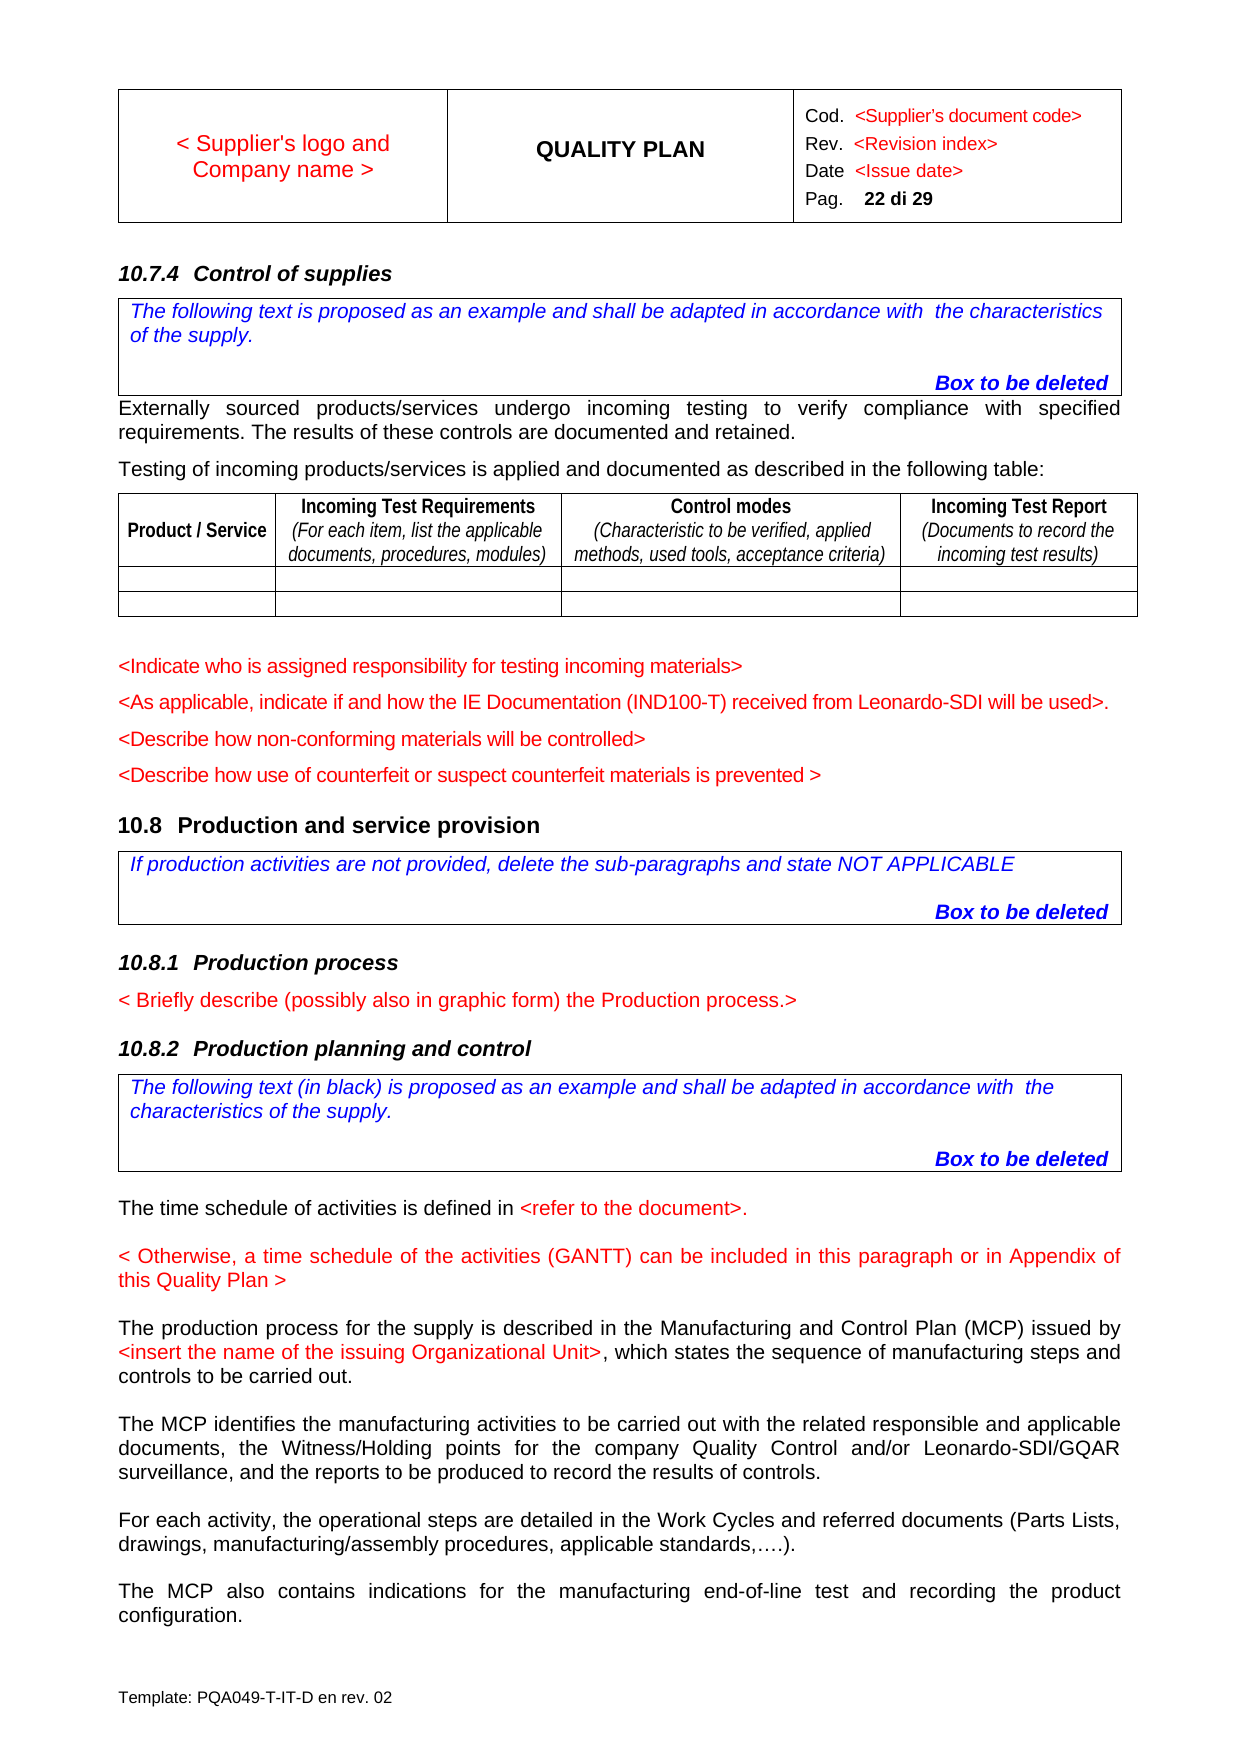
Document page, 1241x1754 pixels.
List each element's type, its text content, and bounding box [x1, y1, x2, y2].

text The time schedule of activities is defined in <refer to the document>. [118, 1196, 1122, 1220]
subtitle Production process [118, 950, 1122, 975]
text < Otherwise, a time schedule of the activities (GANTT) can be included in this paragraph or in Appendix of this Quality Plan > [118, 1244, 1122, 1292]
table_cell [901, 567, 1137, 591]
table_header Control modes (Characteristic to be verified, applied methods, used tools, acceptance criteria) [562, 494, 900, 566]
subtitle Control of supplies [118, 261, 1122, 286]
text Testing of incoming products/services is applied and documented as described in the following table: [118, 457, 1122, 481]
table_cell [901, 592, 1137, 616]
text <As applicable, indicate if and how the IE Documentation (IND100-T) received from Leonardo-SDI will be used>. [118, 690, 1122, 714]
text <Describe how non-conforming materials will be controlled> [118, 726, 1122, 750]
table_cell [119, 592, 275, 616]
table_cell [119, 567, 275, 591]
table_cell [562, 567, 900, 591]
subtitle Production and service provision [117, 812, 1122, 838]
table_header Incoming Test Report (Documents to record the incoming test results) [901, 494, 1137, 566]
subtitle Production planning and control [118, 1036, 1122, 1062]
text The MCP also contains indications for the manufacturing end-of-line test and recording the product configuration. [118, 1579, 1122, 1627]
text For each activity, the operational steps are detailed in the Work Cycles and referred documents (Parts Lists, drawings, manufacturing/assembly procedures, applicable standards,….). [118, 1507, 1122, 1555]
text <Describe how use of counterfeit or suspect counterfeit materials is prevented > [118, 763, 1122, 787]
text The production process for the supply is described in the Manufacturing and Control Plan (MCP) issued by <insert the name of the issuing Organizational Unit>, which states the sequence of manufacturing steps and controls to be carried out. [118, 1316, 1122, 1388]
table_header The following text is proposed as an example and shall be adapted in accordance with the characteristics of the supply. Box to be deleted [119, 299, 1121, 395]
table_header If production activities are not provided, delete the sub-paragraphs and state NOT APPLICABLE Box to be deleted [119, 852, 1121, 924]
text <Indicate who is assigned responsibility for testing incoming materials> [118, 653, 1122, 677]
table_header The following text (in black) is proposed as an example and shall be adapted in accordance with the characteristics of the supply. Box to be deleted [119, 1075, 1121, 1171]
table_header Incoming Test Requirements (For each item, list the applicable documents, procedures, modules) [276, 494, 561, 566]
table_cell [276, 592, 561, 616]
text Externally sourced products/services undergo incoming testing to verify compliance with specified requirements. The results of these controls are documented and retained. [118, 396, 1122, 444]
table_cell [276, 567, 561, 591]
text The MCP identifies the manufacturing activities to be carried out with the related responsible and applicable documents, the Witness/Holding points for the company Quality Control and/or Leonardo-SDI/GQAR surveillance, and the reports to be produced to record the results of controls. [118, 1412, 1122, 1483]
table_cell [562, 592, 900, 616]
text < Briefly describe (possibly also in graphic form) the Production process.> [118, 987, 1122, 1011]
table_header Product / Service [119, 494, 275, 566]
